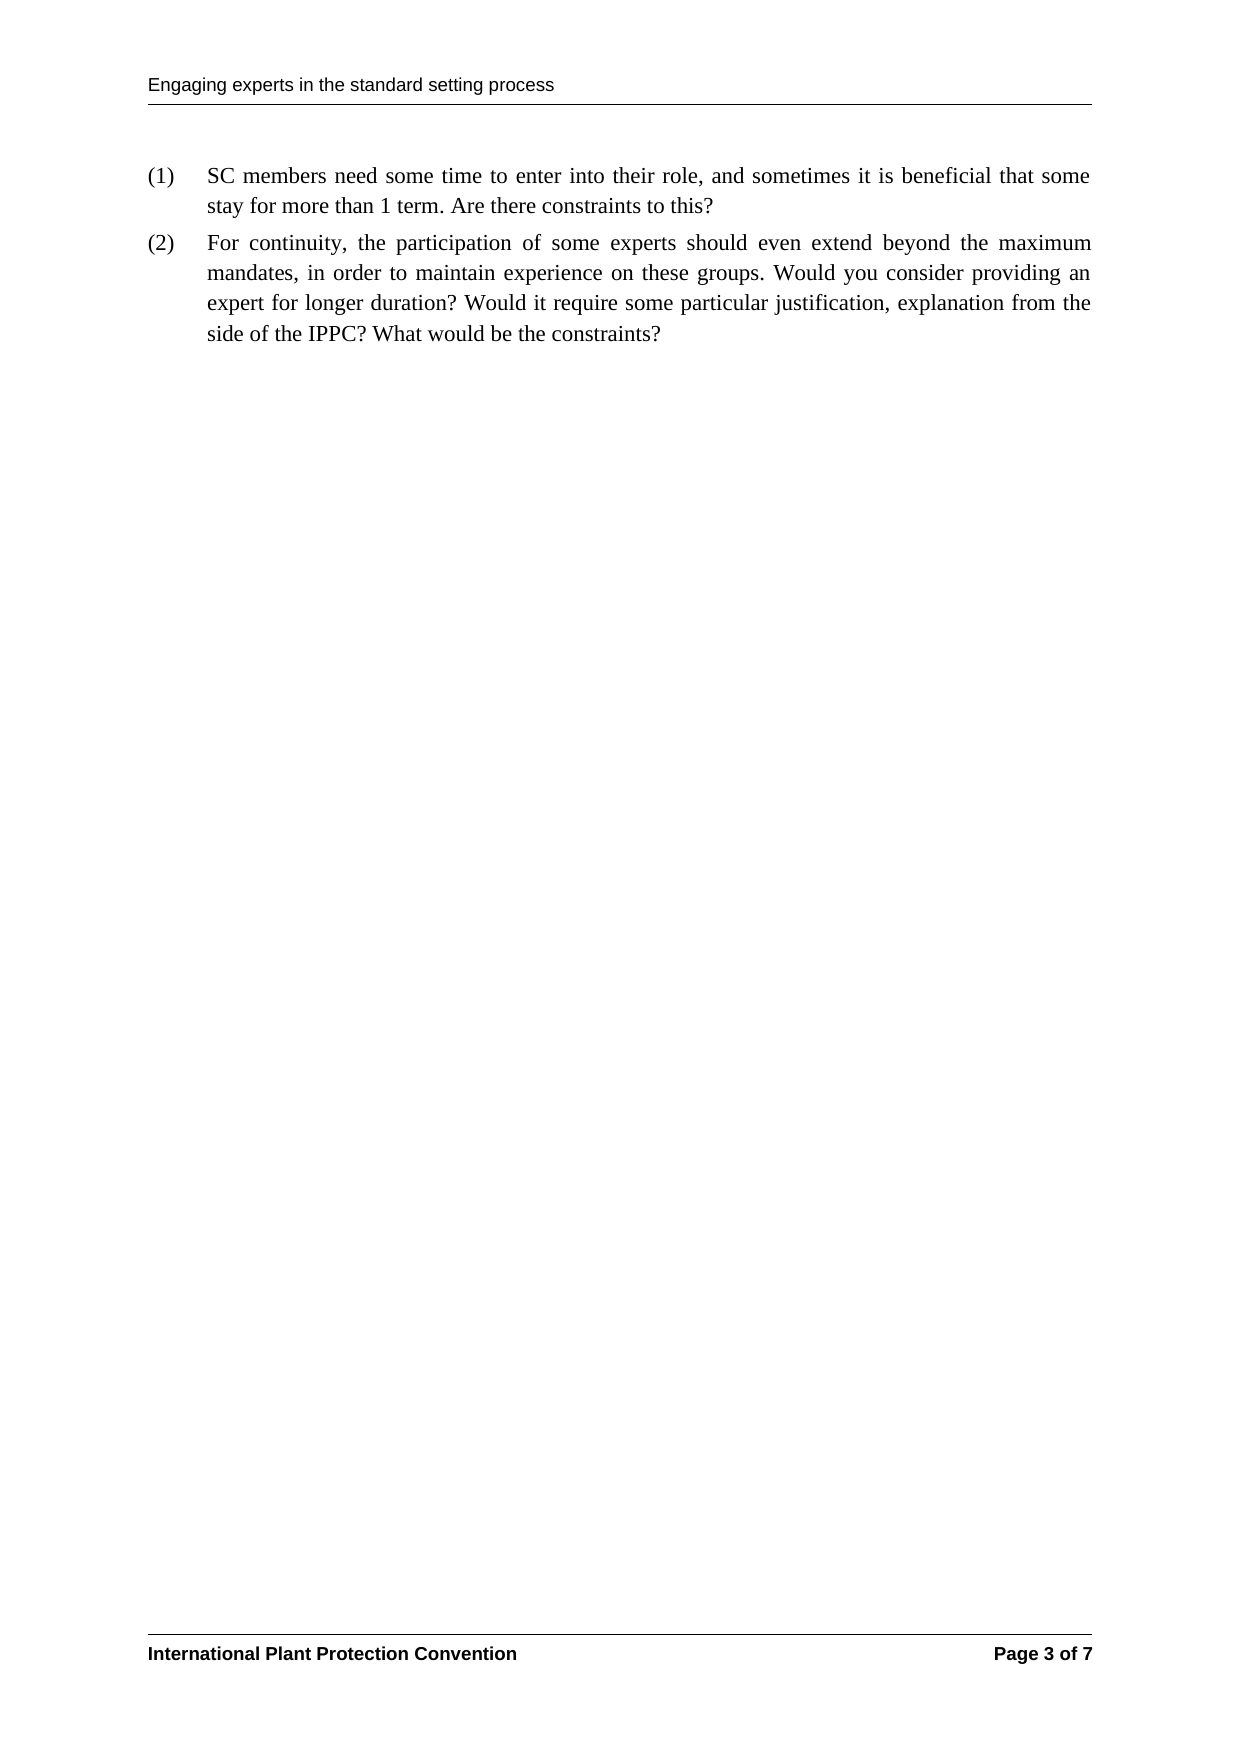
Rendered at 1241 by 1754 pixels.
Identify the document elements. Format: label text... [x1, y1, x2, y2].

list For continuity, the participation of some experts should even extend beyond the maximum mandates, in order to maintain experience on these groups. Would you consider providing an expert for longer duration? Would it require some particular justification, explanation from the side of the IPPC? What would be the constraints? [148, 229, 1092, 346]
list SC members need some time to enter into their role, and sometimes it is beneficial that some stay for more than 1 term. Are there constraints to this? [148, 162, 1092, 219]
